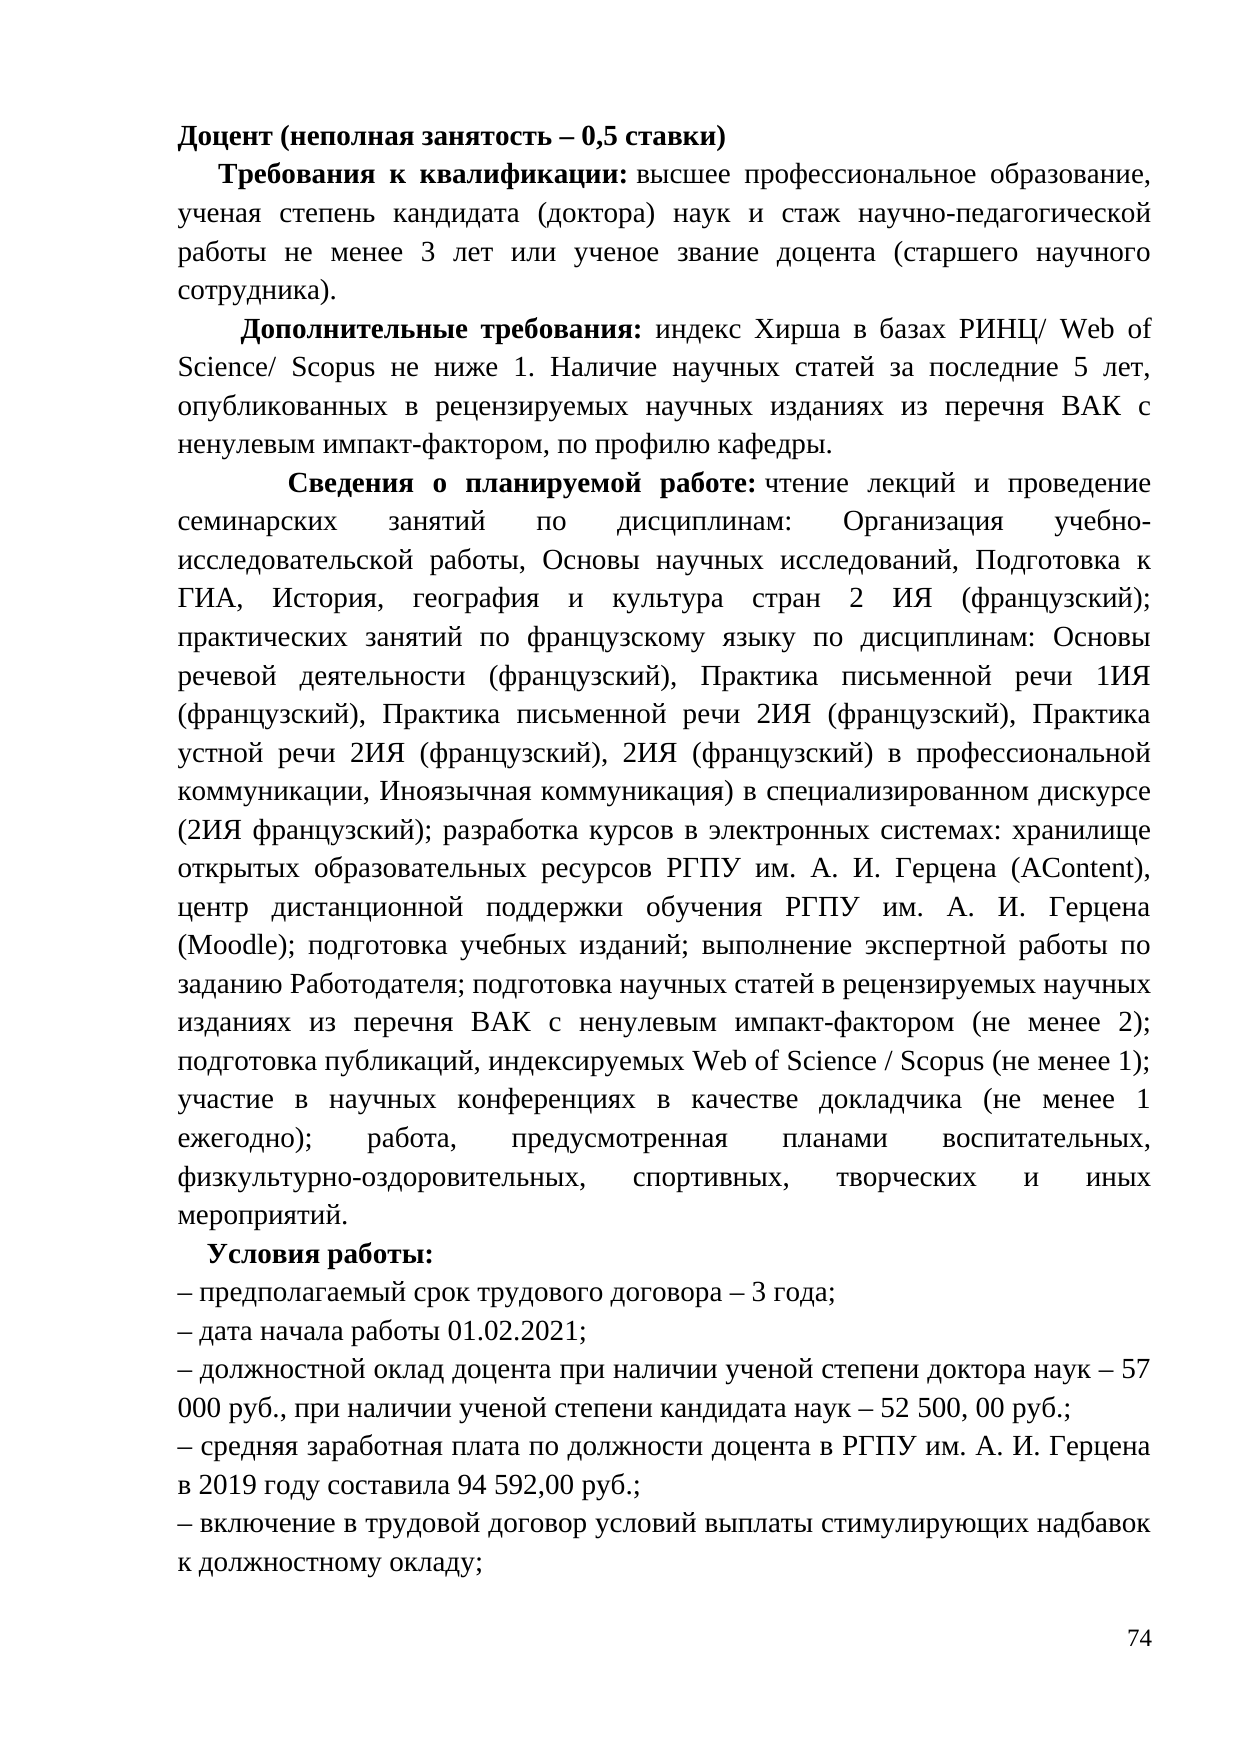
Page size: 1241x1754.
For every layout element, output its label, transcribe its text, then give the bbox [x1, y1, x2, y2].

text Условия работы: [177, 1236, 1152, 1269]
text – включение в трудовой договор условий выплаты стимулирующих надбавок к должностному окладу; [177, 1506, 1152, 1578]
text Доцент (неполная занятость – 0,5 ставки) [177, 118, 1152, 152]
text – дата начала работы 01.02.2021; [177, 1313, 1152, 1346]
text Дополнительные требования: индекс Хирша в базах РИНЦ/ Web of Science/ Scopus не ниже 1. Наличие научных статей за последние 5 лет, опубликованных в рецензируемых научных изданиях из перечня ВАК с ненулевым импакт-фактором, по профилю кафедры. [177, 311, 1152, 460]
text – должностной оклад доцента при наличии ученой степени доктора наук – 57 000 руб., при наличии ученой степени кандидата наук – 52 500, 00 руб.; [177, 1351, 1152, 1423]
text – предполагаемый срок трудового договора – 3 года; [177, 1274, 1152, 1308]
text Требования к квалификации: высшее профессиональное образование, ученая степень кандидата (доктора) наук и стаж научно-педагогической работы не менее 3 лет или ученое звание доцента (старшего научного сотрудника). [177, 157, 1152, 306]
text – средняя заработная плата по должности доцента в РГПУ им. А. И. Герцена в 2019 году составила 94 592,00 руб.; [177, 1428, 1152, 1501]
text Сведения о планируемой работе: чтение лекций и проведение семинарских занятий по дисциплинам: Организация учебно-исследовательской работы, Основы научных исследований, Подготовка к ГИА, История, география и культура стран 2 ИЯ (французский); практических занятий по французскому языку по дисциплинам: Основы речевой деятельности (французский), Практика письменной речи 1ИЯ (французский), Практика письменной речи 2ИЯ (французский), Практика устной речи 2ИЯ (французский), 2ИЯ (французский) в профессиональной коммуникации, Иноязычная коммуникация) в специализированном дискурсе (2ИЯ французский); разработка курсов в электронных системах: хранилище открытых образовательных ресурсов РГПУ им. А. И. Герцена (AContent), центр дистанционной поддержки обучения РГПУ им. А. И. Герцена (Moodle); подготовка учебных изданий; выполнение экспертной работы по заданию Работодателя; подготовка научных статей в рецензируемых научных изданиях из перечня ВАК с ненулевым импакт-фактором (не менее 2); подготовка публикаций, индексируемых Web of Science / Scopus (не менее 1); участие в научных конференциях в качестве докладчика (не менее 1 ежегодно); работа, предусмотренная планами воспитательных, физкультурно-оздоровительных, спортивных, творческих и иных мероприятий. [177, 465, 1152, 1231]
